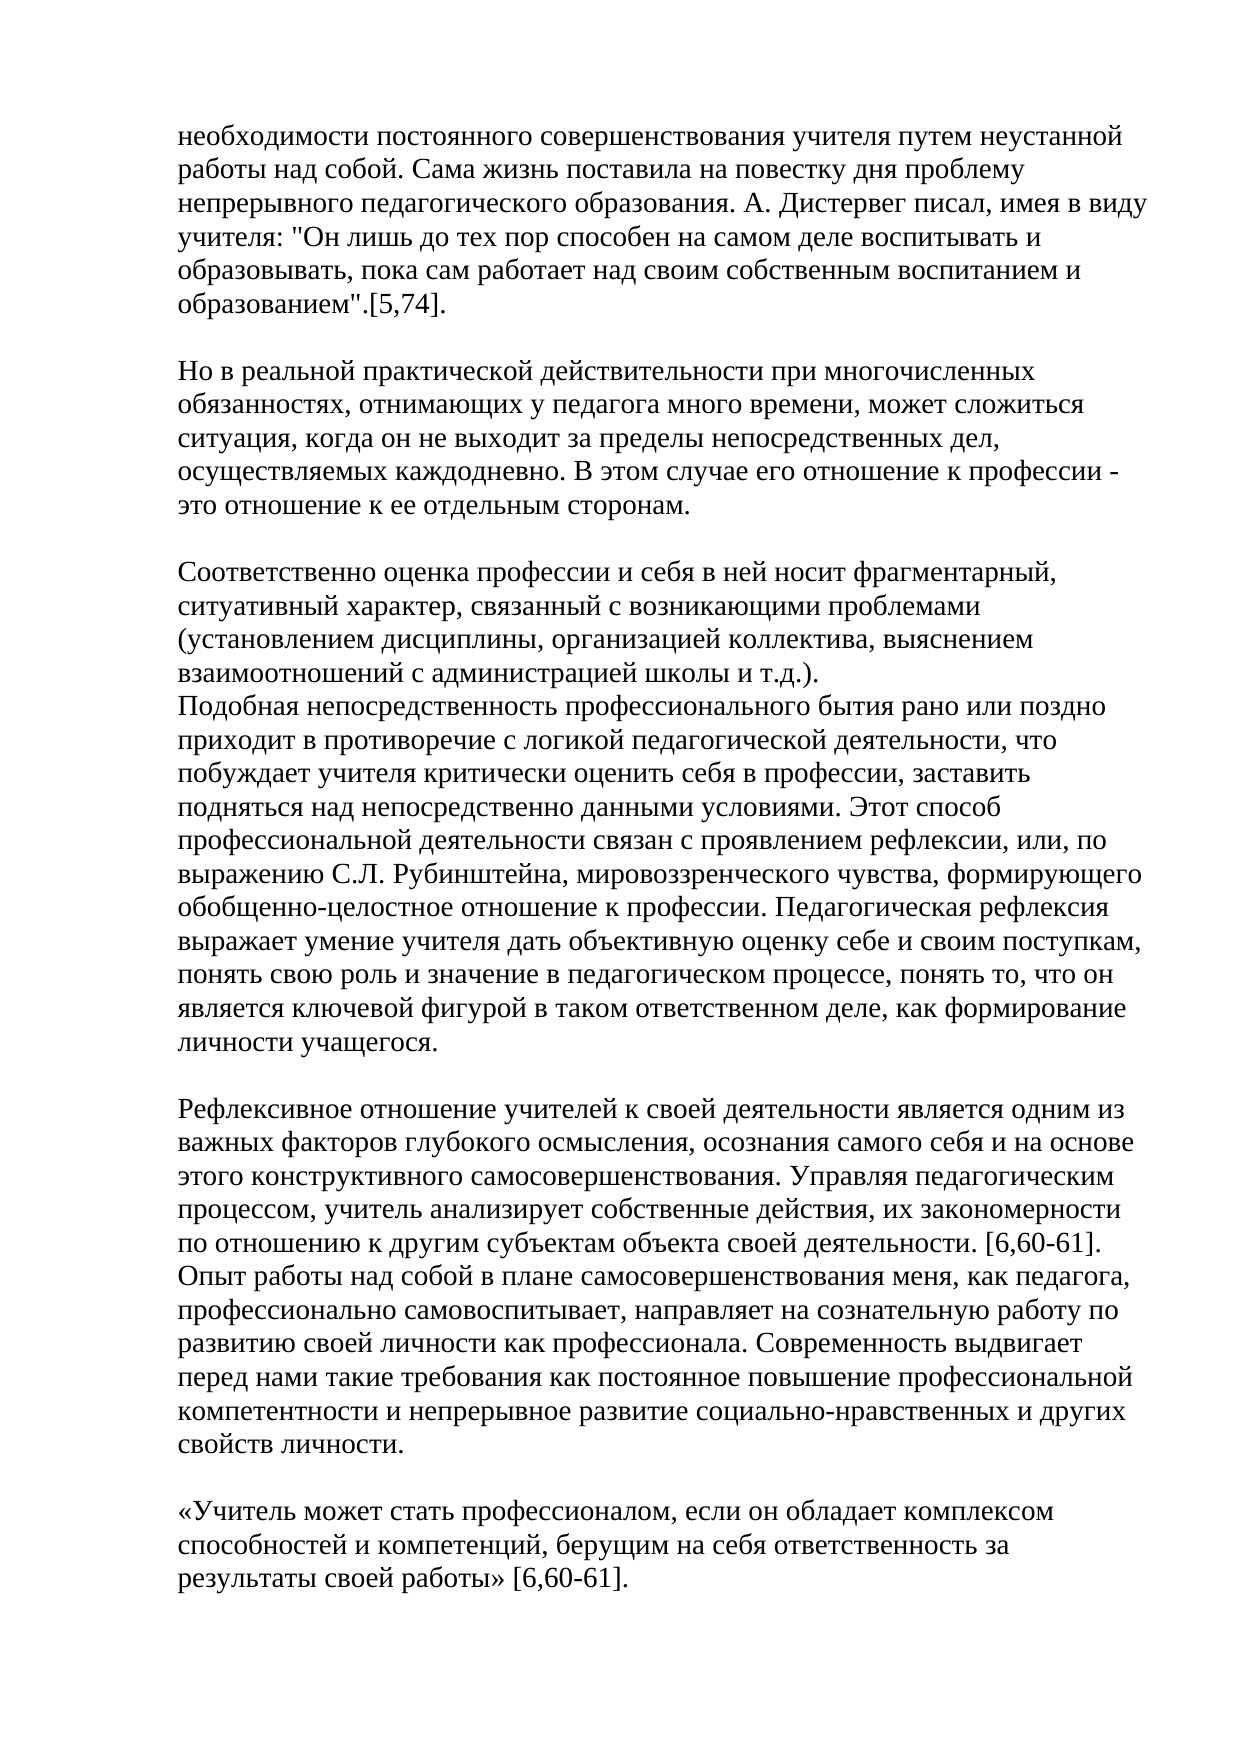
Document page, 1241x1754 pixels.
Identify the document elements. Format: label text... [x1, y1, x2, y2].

text Но в реальной практической действительности при многочисленных обязанностях, отнимающих у педагога много времени, может сложиться ситуация, когда он не выходит за пределы непосредственных дел, осуществляемых каждодневно. В этом случае его отношение к профессии - это отношение к ее отдельным сторонам. [177, 319, 1152, 521]
text Соответственно оценка профессии и себя в ней носит фрагментарный, ситуативный характер, связанный с возникающими проблемами (установлением дисциплины, организацией коллектива, выяснением взаимоотношений с администрацией школы и т.д.). Подобная непосредственность профессионального бытия рано или поздно приходит в противоречие с логикой педагогической деятельности, что побуждает учителя критически оценить себя в профессии, заставить подняться над непосредственно данными условиями. Этот способ профессиональной деятельности связан с проявлением рефлексии, или, по выражению С.Л. Рубинштейна, мировоззренческого чувства, формирующего обобщенно-целостное отношение к профессии. Педагогическая рефлексия выражает умение учителя дать объективную оценку себе и своим поступкам, понять свою роль и значение в педагогическом процессе, понять то, что он является ключевой фигурой в таком ответственном деле, как формирование личности учащегося. [177, 521, 1152, 1057]
text «Учитель может стать профессионалом, если он обладает комплексом способностей и компетенций, берущим на себя ответственность за результаты своей работы» [6,60-61]. [177, 1460, 1152, 1594]
text Рефлексивное отношение учителей к своей деятельности является одним из важных факторов глубокого осмысления, осознания самого себя и на основе этого конструктивного самосовершенствования. Управляя педагогическим процессом, учитель анализирует собственные действия, их закономерности по отношению к другим субъектам объекта своей деятельности. [6,60-61]. Опыт работы над собой в плане самосовершенствования меня, как педагога, профессионально самовоспитывает, направляет на сознательную работу по развитию своей личности как профессионала. Современность выдвигает перед нами такие требования как постоянное повышение профессиональной компетентности и непрерывное развитие социально-нравственных и других свойств личности. [177, 1057, 1152, 1460]
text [177, 118, 1152, 319]
